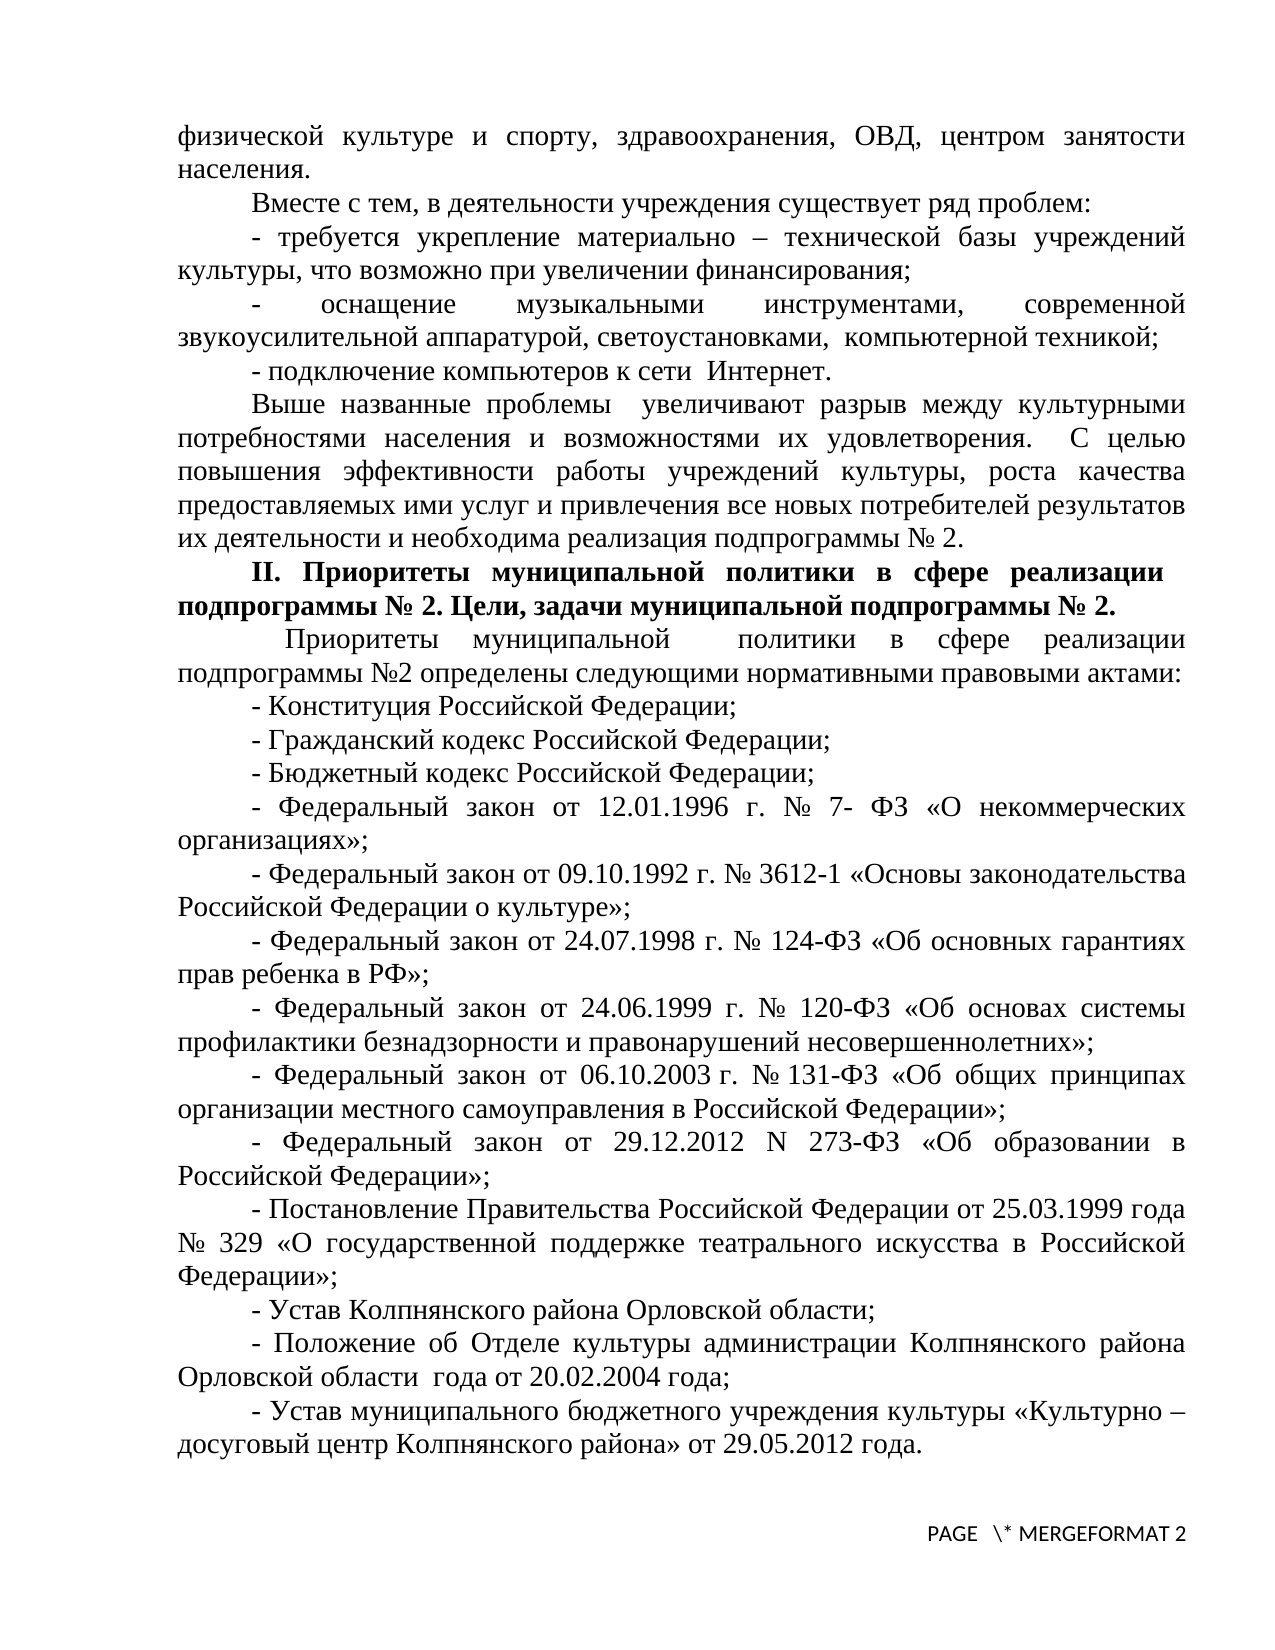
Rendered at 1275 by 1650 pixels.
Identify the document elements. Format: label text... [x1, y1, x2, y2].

text - требуется укрепление материально – технической базы учреждений культуры, что возможно при увеличении финансирования; [177, 219, 1186, 286]
text - Федеральный закон от 24.07.1998 г. № 124-ФЗ «Об основных гарантиях прав ребенка в РФ»; [177, 923, 1186, 990]
text - Постановление Правительства Российской Федерации от 25.03.1999 года № 329 «О государственной поддержке театрального искусства в Российской Федерации»; [177, 1191, 1186, 1292]
text Выше названные проблемы увеличивают разрыв между культурными потребностями населения и возможностями их удовлетворения. С целью повышения эффективности работы учреждений культуры, роста качества предоставляемых ими услуг и привлечения все новых потребителей результатов их деятельности и необходима реализация подпрограммы № 2. [177, 386, 1186, 554]
text - Положение об Отделе культуры администрации Колпнянского района Орловской области года от 20.02.2004 года; [177, 1326, 1186, 1393]
text - Федеральный закон от 06.10.2003 г. № 131-ФЗ «Об общих принципах организации местного самоуправления в Российской Федерации»; [177, 1057, 1186, 1124]
text - оснащение музыкальными инструментами, современной звукоусилительной аппаратурой, светоустановками, компьютерной техникой; [177, 286, 1186, 353]
text - Федеральный закон от 12.01.1996 г. № 7- ФЗ «О некоммерческих организациях»; [177, 789, 1186, 856]
text II. Приоритеты муниципальной политики в сфере реализации подпрограммы № 2. Цели, задачи муниципальной подпрограммы № 2. [177, 554, 1186, 621]
text Приоритеты муниципальной политики в сфере реализации подпрограммы №2 определены следующими нормативными правовыми актами: [177, 621, 1186, 688]
text - Устав муниципального бюджетного учреждения культуры «Культурно – досуговый центр Колпнянского района» от 29.05.2012 года. [177, 1393, 1186, 1460]
text - Бюджетный кодекс Российской Федерации; [177, 755, 1186, 789]
text - Устав Колпнянского района Орловской области; [177, 1292, 1186, 1326]
text - подключение компьютеров к сети Интернет. [177, 353, 1186, 386]
text - Конституция Российской Федерации; [177, 688, 1186, 722]
text - Федеральный закон от 29.12.2012 N 273-ФЗ «Об образовании в Российской Федерации»; [177, 1124, 1186, 1191]
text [177, 118, 1186, 185]
text - Федеральный закон от 24.06.1999 г. № 120-ФЗ «Об основах системы профилактики безнадзорности и правонарушений несовершеннолетних»; [177, 990, 1186, 1057]
text Вместе с тем, в деятельности учреждения существует ряд проблем: [177, 185, 1186, 219]
text - Федеральный закон от 09.10.1992 г. № 3612-1 «Основы законодательства Российской Федерации о культуре»; [177, 856, 1186, 923]
text - Гражданский кодекс Российской Федерации; [177, 722, 1186, 755]
